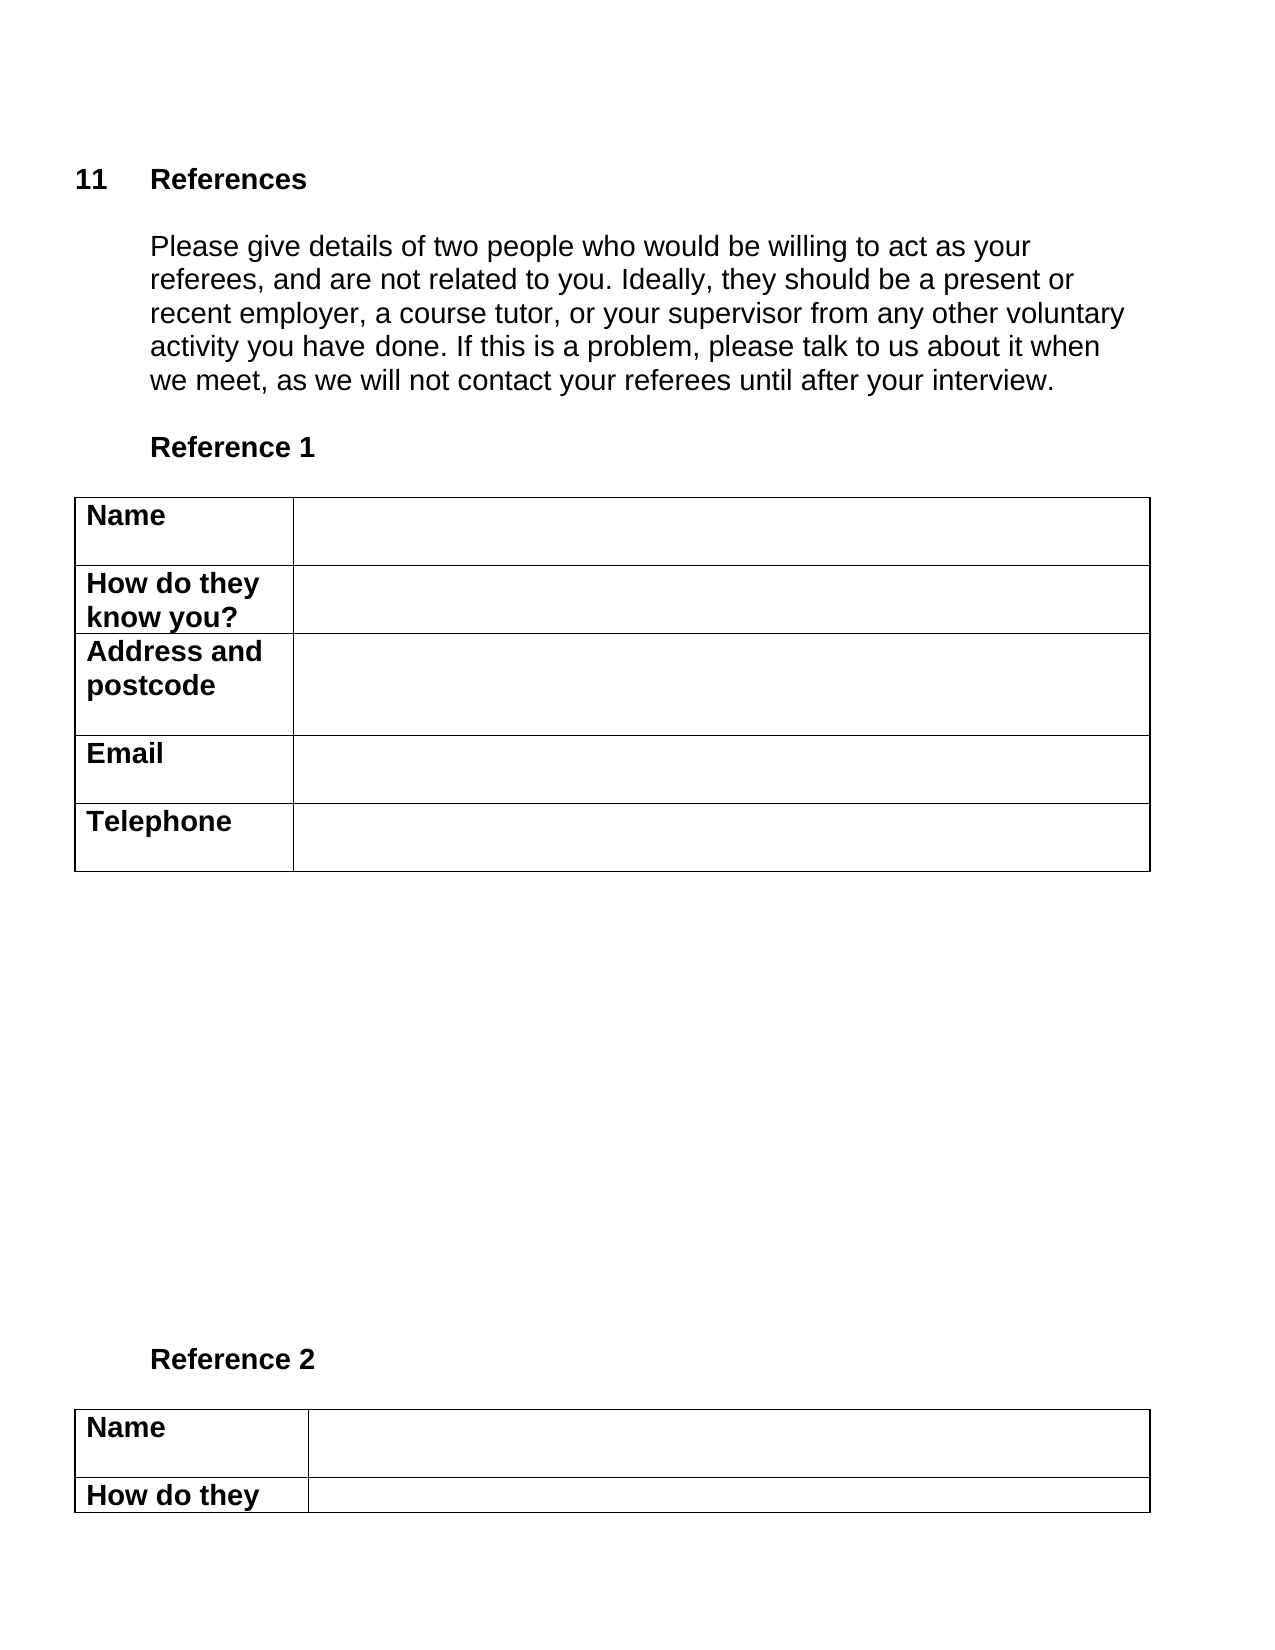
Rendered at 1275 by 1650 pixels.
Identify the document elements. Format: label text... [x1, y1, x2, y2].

table_cell [309, 1478, 1149, 1512]
table_cell Telephone [76, 804, 293, 871]
table_header Name [76, 1410, 308, 1477]
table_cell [76, 1478, 308, 1512]
table_header [294, 498, 1149, 565]
table_cell Email [76, 736, 293, 803]
table_cell Address and postcode [76, 634, 293, 735]
table_header Name [76, 498, 293, 565]
text Please give details of two people who would be willing to act as your referees, and are not related to you. Ideally, they should be a present or recent employer, a course tutor, or your supervisor from any other voluntary activity you have done. If this is a problem, please talk to us about it when we meet, as we will not contact your referees until after your interview. [75, 229, 1137, 396]
table_cell How do they know you? [76, 566, 293, 633]
table_cell [294, 634, 1149, 735]
table_cell [294, 804, 1149, 871]
text Reference 2 [75, 1342, 1137, 1375]
text Reference 1 [75, 430, 1137, 463]
table_cell [294, 566, 1149, 633]
text 11 References [75, 162, 1137, 195]
table_cell [294, 736, 1149, 803]
table_header [309, 1410, 1149, 1477]
